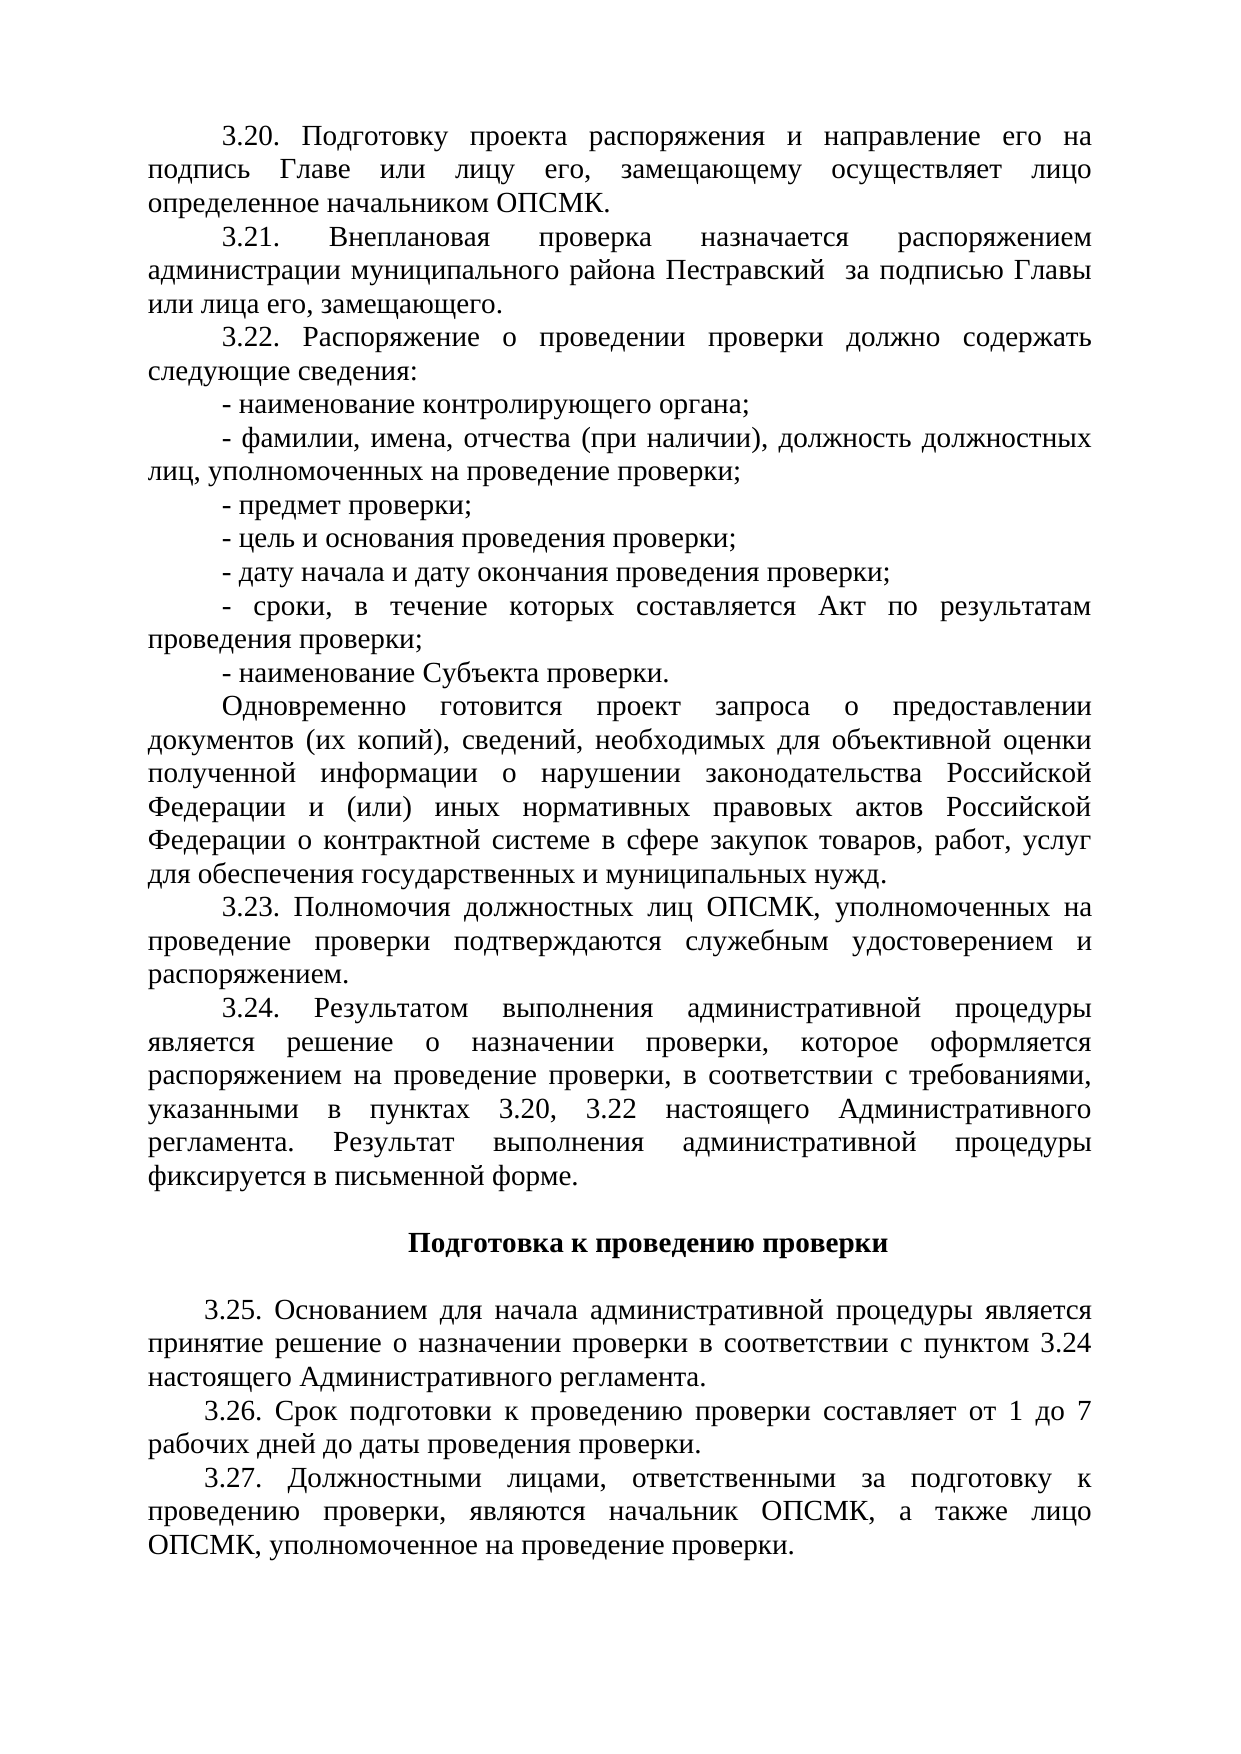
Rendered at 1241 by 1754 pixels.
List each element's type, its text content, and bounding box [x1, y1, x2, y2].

text - наименование контролирующего органа; [148, 386, 1092, 420]
text 3.25. Основанием для начала административной процедуры является принятие решение о назначении проверки в соответствии с пунктом 3.24 настоящего Административного регламента. [148, 1292, 1092, 1393]
text Подготовка к проведению проверки [148, 1225, 1092, 1258]
text - предмет проверки; [148, 487, 1092, 521]
text 3.22. Распоряжение о проведении проверки должно содержать следующие сведения: [148, 319, 1092, 386]
text Одновременно готовится проект запроса о предоставлении документов (их копий), сведений, необходимых для объективной оценки полученной информации о нарушении законодательства Российской Федерации и (или) иных нормативных правовых актов Российской Федерации о контрактной системе в сфере закупок товаров, работ, услуг для обеспечения государственных и муниципальных нужд. [148, 688, 1092, 889]
text 3.20. Подготовку проекта распоряжения и направление его на подпись Главе или лицу его, замещающему осуществляет лицо определенное начальником ОПСМК. [148, 118, 1092, 219]
text - сроки, в течение которых составляется Акт по результатам проведения проверки; [148, 588, 1092, 655]
text 3.24. Результатом выполнения административной процедуры является решение о назначении проверки, которое оформляется распоряжением на проведение проверки, в соответствии с требованиями, указанными в пунктах 3.20, 3.22 настоящего Административного регламента. Результат выполнения административной процедуры фиксируется в письменной форме. [148, 990, 1092, 1191]
text - фамилии, имена, отчества (при наличии), должность должностных лиц, уполномоченных на проведение проверки; [148, 420, 1092, 487]
text - дату начала и дату окончания проведения проверки; [148, 554, 1092, 588]
text - наименование Субъекта проверки. [148, 655, 1092, 688]
text 3.21. Внеплановая проверка назначается распоряжением администрации муниципального района Пестравский за подписью Главы или лица его, замещающего. [148, 219, 1092, 319]
text 3.27. Должностными лицами, ответственными за подготовку к проведению проверки, являются начальник ОПСМК, а также лицо ОПСМК, уполномоченное на проведение проверки. [148, 1460, 1092, 1560]
text 3.26. Срок подготовки к проведению проверки составляет от 1 до 7 рабочих дней до даты проведения проверки. [148, 1393, 1092, 1460]
text - цель и основания проведения проверки; [148, 521, 1092, 554]
text 3.23. Полномочия должностных лиц ОПСМК, уполномоченных на проведение проверки подтверждаются служебным удостоверением и распоряжением. [148, 889, 1092, 990]
